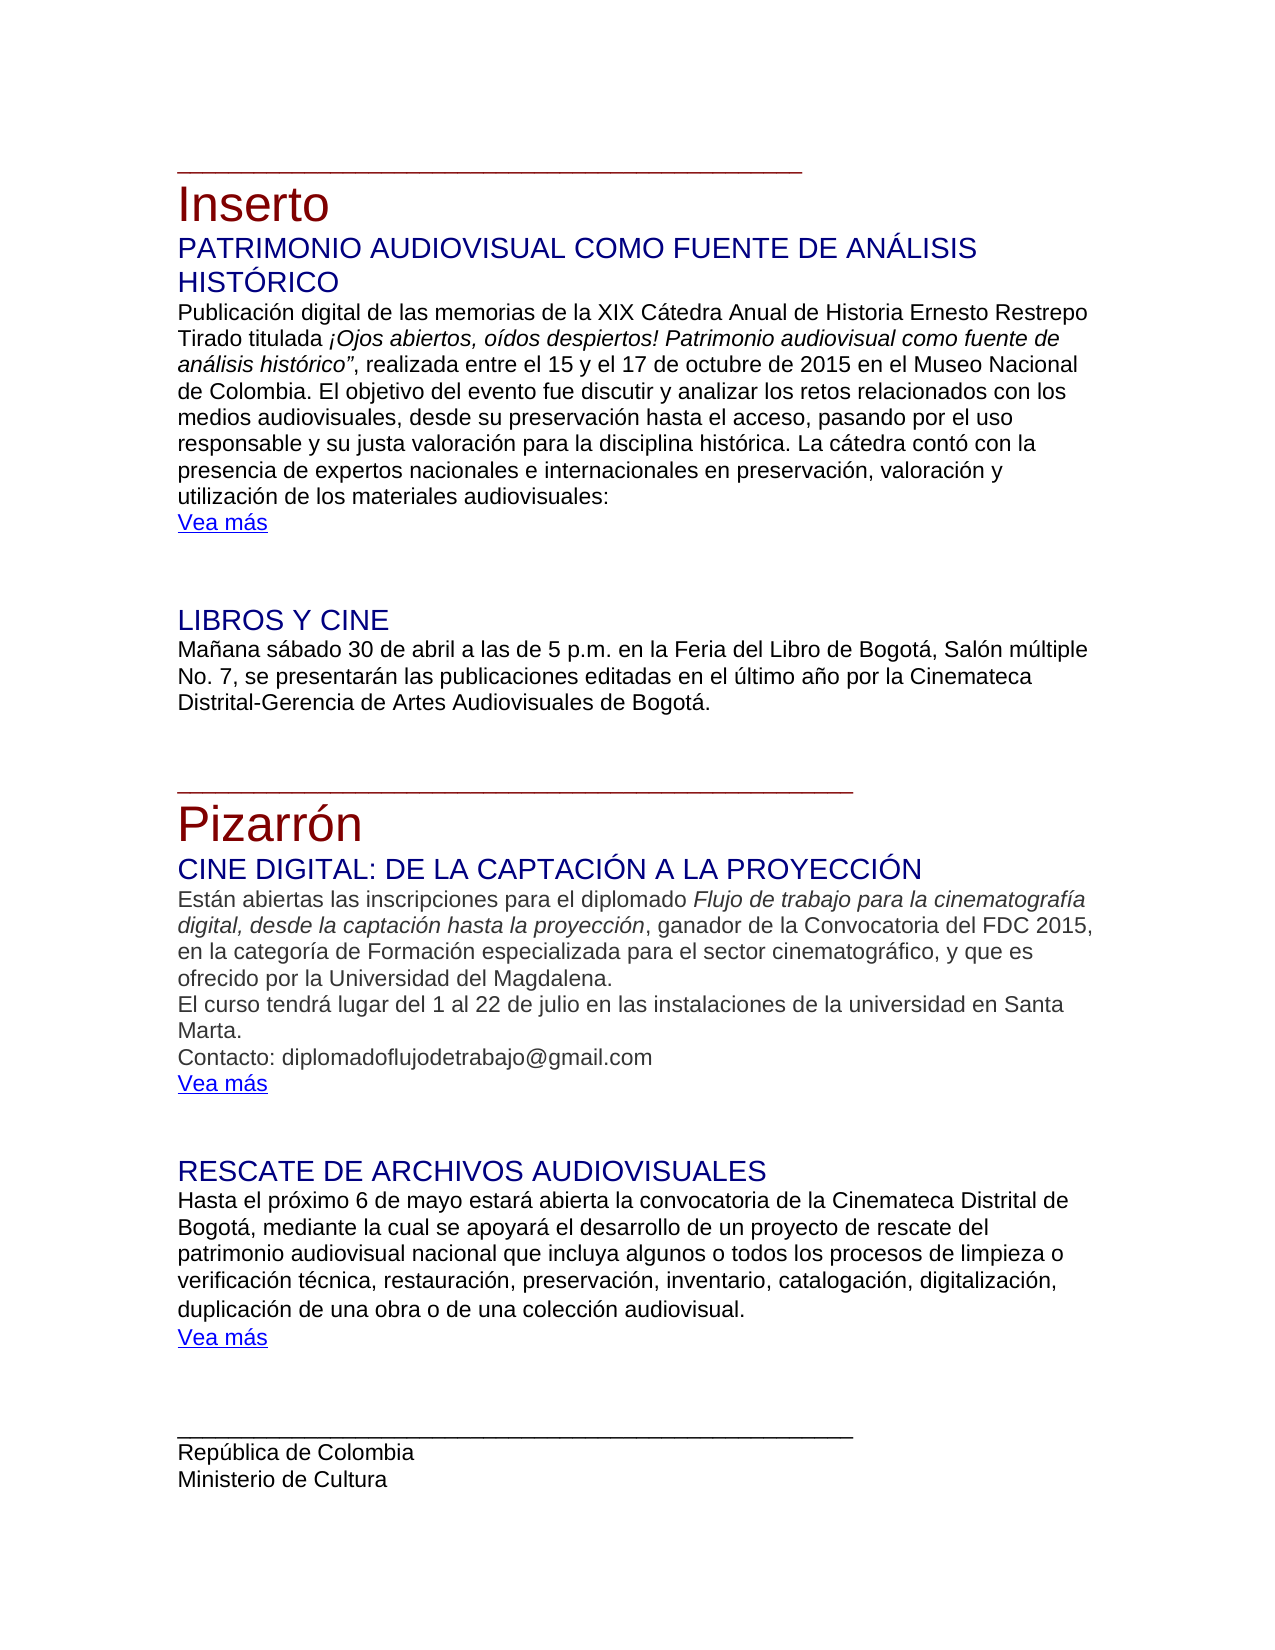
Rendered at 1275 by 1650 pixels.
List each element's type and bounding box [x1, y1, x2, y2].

text [177, 148, 1098, 1492]
